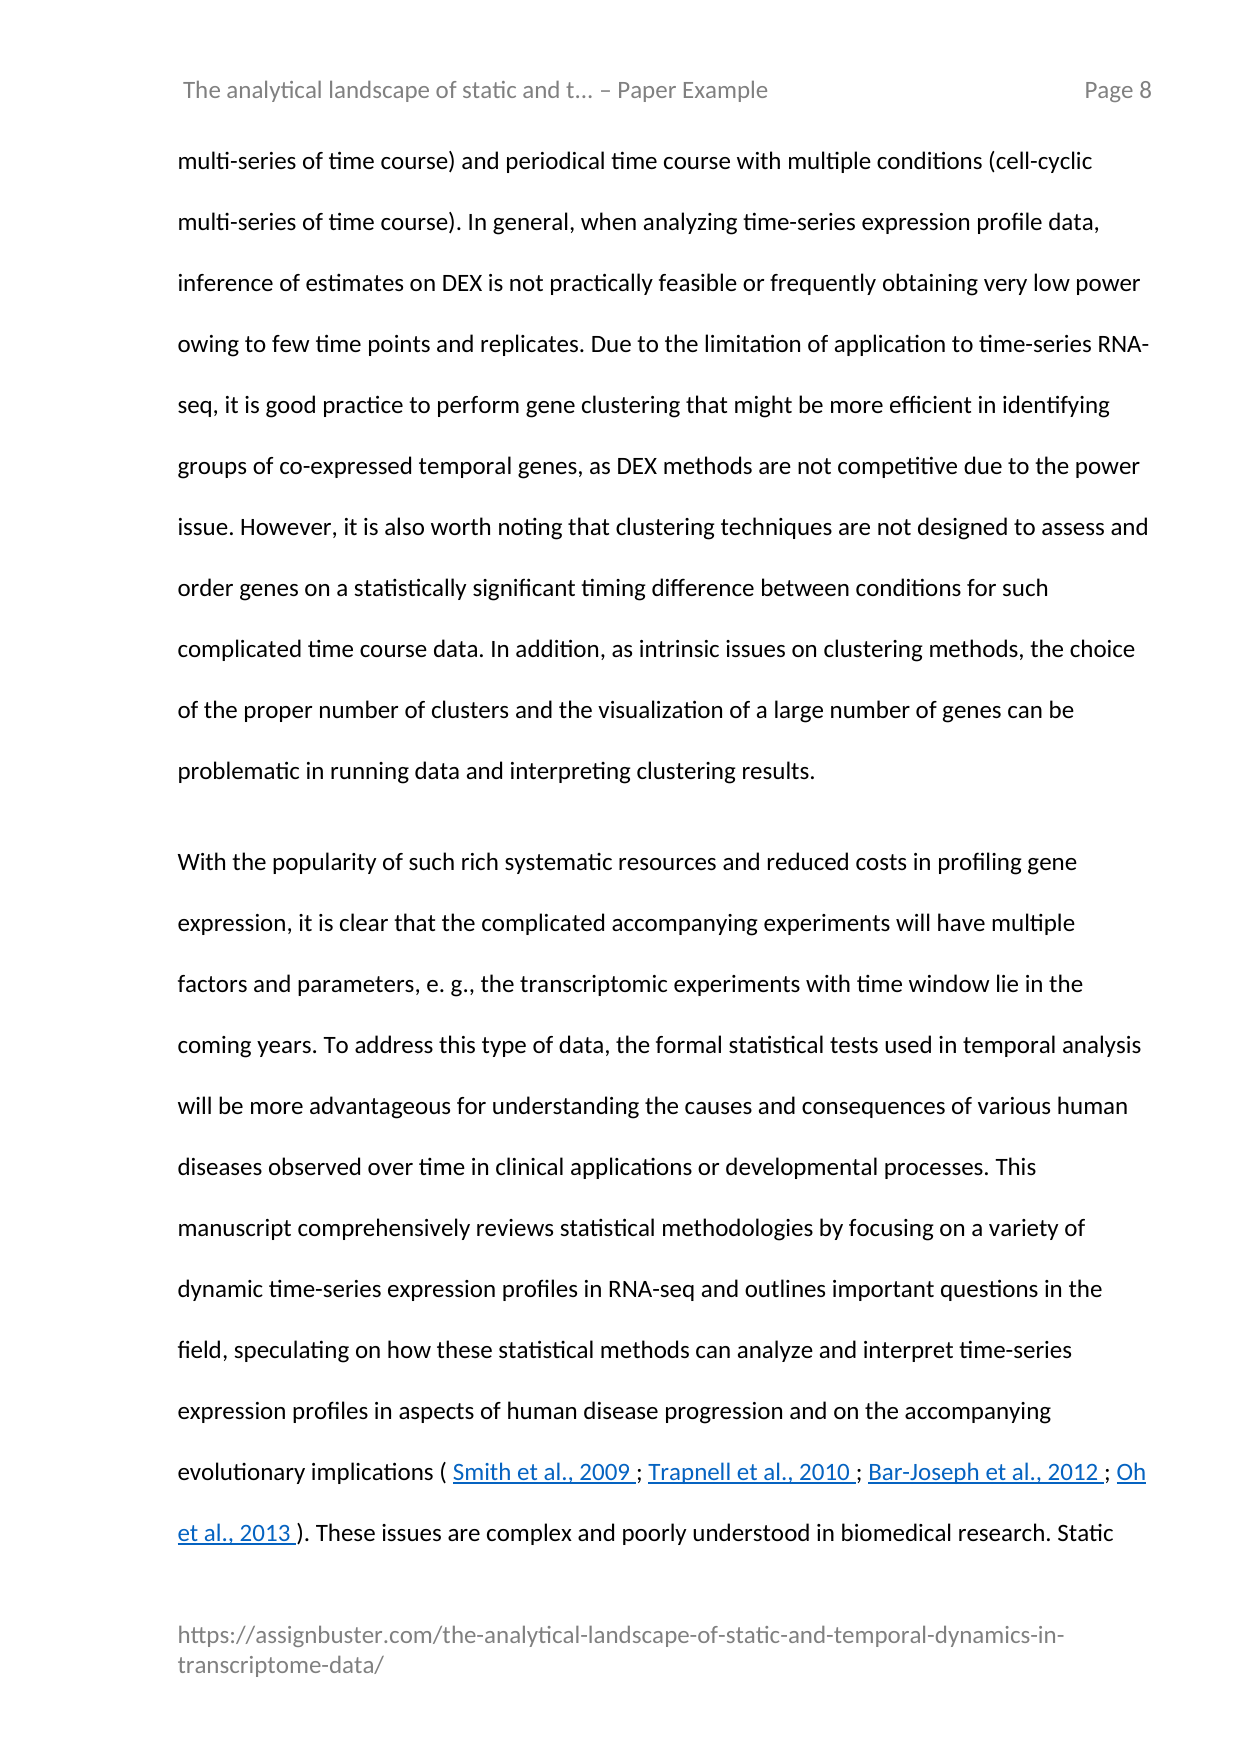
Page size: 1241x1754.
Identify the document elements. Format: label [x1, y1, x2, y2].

text [177, 145, 1152, 786]
text [177, 846, 1152, 1548]
